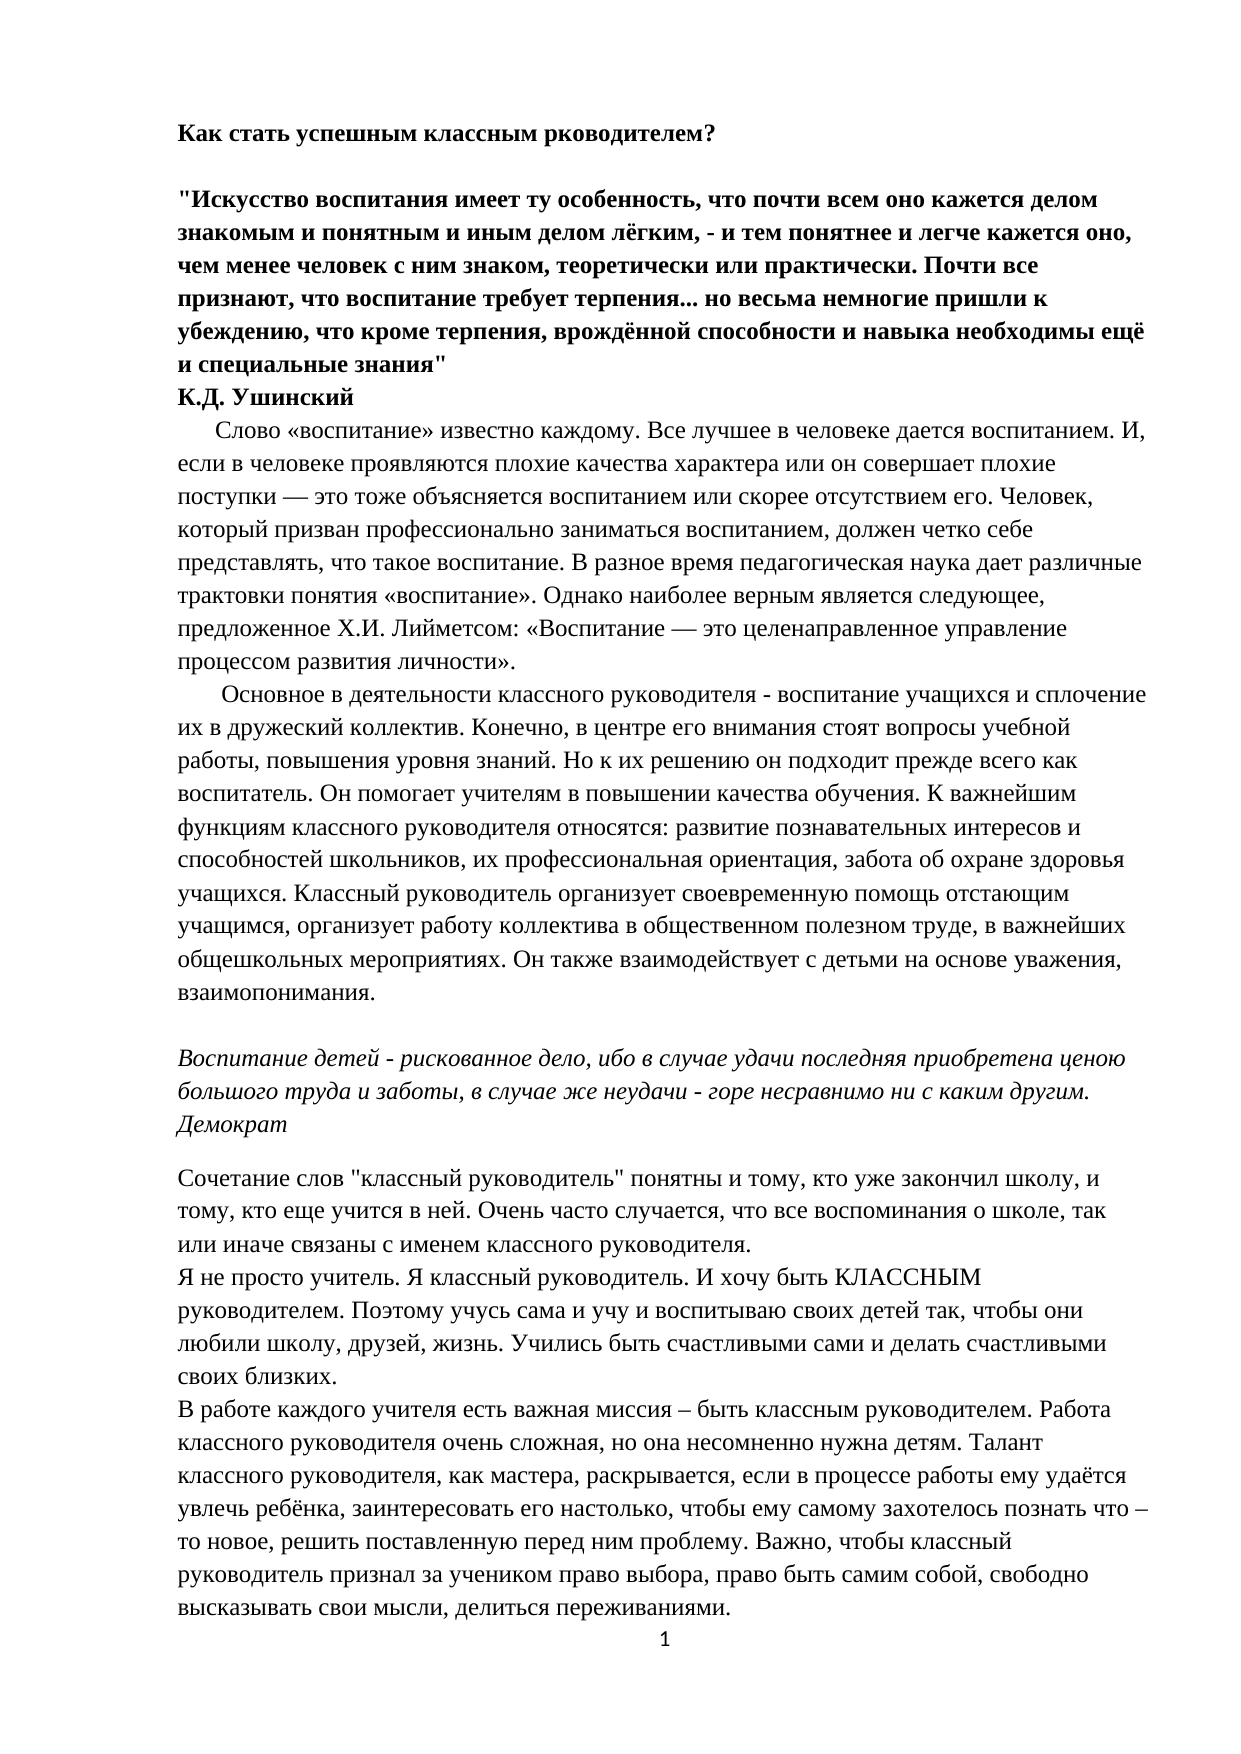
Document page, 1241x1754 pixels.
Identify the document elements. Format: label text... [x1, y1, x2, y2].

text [177, 1262, 1152, 1621]
text К.Д. Ушинский [177, 382, 1152, 411]
text Сочетание слов "классный руководитель" понятны и тому, кто уже закончил школу, и тому, кто еще учится в ней. Очень часто случается, что все воспоминания о школе, так или иначе связаны с именем классного руководителя. [177, 1163, 1152, 1257]
text "Искусство воспитания имеет ту особенность, что почти всем оно кажется делом знакомым и понятным и иным делом лёгким, - и тем понятнее и легче кажется оно, чем менее человек с ним знаком, теоретически или практически. Почти все признают, что воспитание требует терпения... но весьма немногие пришли к убеждению, что кроме терпения, врождённой способности и навыка необходимы ещё и специальные знания" [177, 184, 1152, 378]
text Слово «воспитание» известно каждому. Все лучшее в человеке дается воспитанием. И, если в человеке проявляются плохие качества характера или он совершает плохие поступки — это тоже объясняется воспитанием или скорее отсутствием его. Человек, который призван профессионально заниматься воспитанием, должен четко себе представлять, что такое воспитание. В разное время педагогическая наука дает различные трактовки понятия «воспитание». Однако наиболее верным является следующее, предложенное Х.И. Лийметсом: «Воспитание — это целенаправленное управление процессом развития личности». [177, 415, 1152, 675]
text Как стать успешным классным рководителем? [177, 118, 1152, 147]
text Воспитание детей - рискованное дело, ибо в случае удачи последняя приобретена ценою большого труда и заботы, в случае же неудачи - горе несравнимо ни с каким другим. Демократ [177, 1043, 1152, 1137]
text Основное в деятельности классного руководителя - воспитание учащихся и сплочение их в дружеский коллектив. Конечно, в центре его внимания стоят вопросы учебной работы, повышения уровня знаний. Но к их решению он подходит прежде всего как воспитатель. Он помогает учителям в повышении качества обучения. К важнейшим функциям классного руководителя относятся: развитие познавательных интересов и способностей школьников, их профессиональная ориентация, забота об охране здоровья учащихся. Классный руководитель организует своевременную помощь отстающим учащимся, организует работу коллектива в общественном полезном труде, в важнейших общешкольных мероприятиях. Он также взаимодействует с детьми на основе уважения, взаимопонимания. [177, 679, 1152, 1005]
